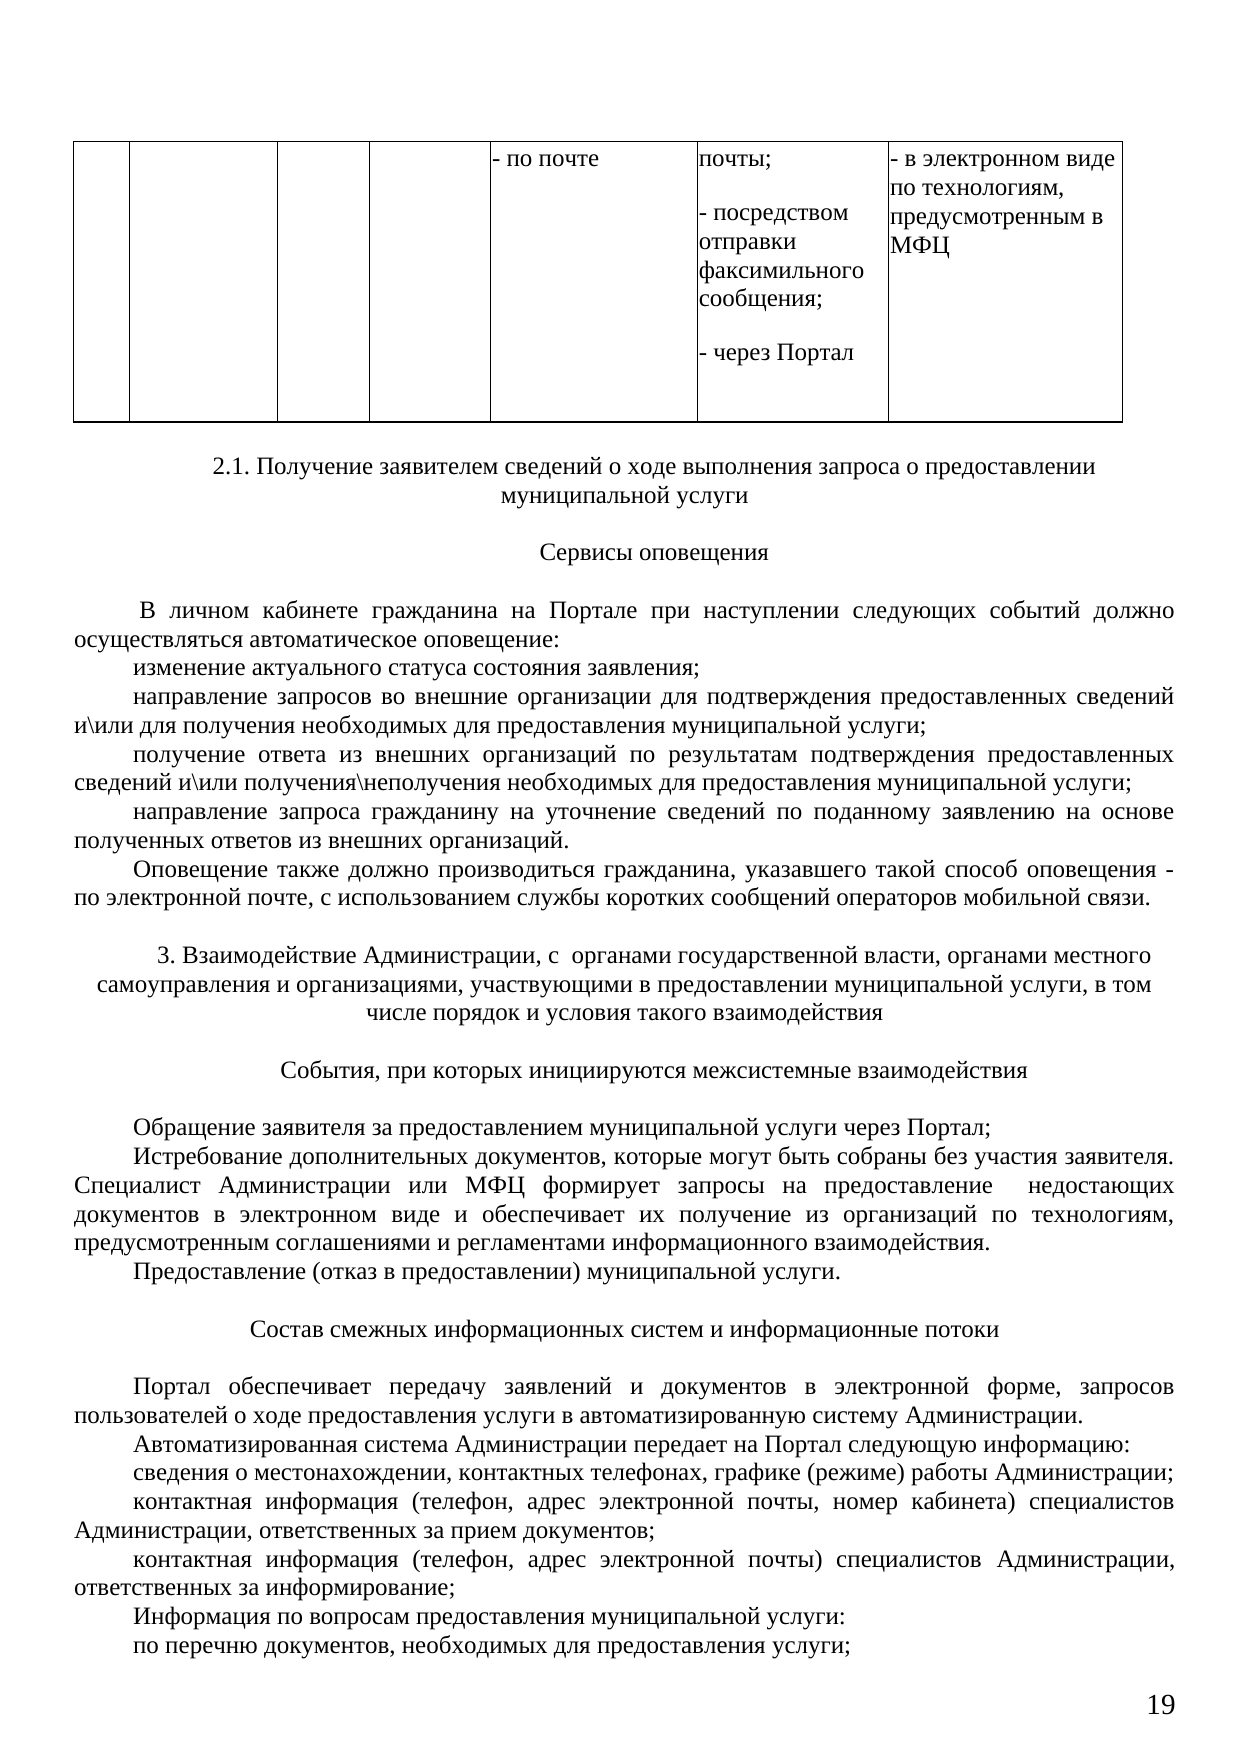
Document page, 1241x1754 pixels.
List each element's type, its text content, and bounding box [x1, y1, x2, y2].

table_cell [889, 142, 1122, 421]
text Сервисы оповещения [74, 537, 1175, 566]
text изменение актуального статуса состояния заявления; [74, 652, 1175, 681]
text Предоставление (отказ в предоставлении) муниципальной услуги. [74, 1256, 1175, 1285]
text Истребование дополнительных документов, которые могут быть собраны без участия заявителя. Специалист Администрации или МФЦ формирует запросы на предоставление недостающих документов в электронном виде и обеспечивает их получение из организаций по технологиям, предусмотренным соглашениями и регламентами информационного взаимодействия. [74, 1141, 1175, 1256]
text получение ответа из внешних организаций по результатам подтверждения предоставленных сведений и\или получения\неполучения необходимых для предоставления муниципальной услуги; [74, 739, 1175, 796]
text Оповещение также должно производиться гражданина, указавшего такой способ оповещения - по электронной почте, с использованием службы коротких сообщений операторов мобильной связи. [74, 854, 1175, 911]
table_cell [130, 142, 277, 421]
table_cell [698, 142, 888, 421]
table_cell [370, 142, 490, 421]
text Портал обеспечивает передачу заявлений и документов в электронной форме, запросов пользователей о ходе предоставления услуги в автоматизированную систему Администрации. [74, 1371, 1175, 1429]
text События, при которых инициируются межсистемные взаимодействия [74, 1055, 1175, 1084]
text направление запросов во внешние организации для подтверждения предоставленных сведений и\или для получения необходимых для предоставления муниципальной услуги; [74, 681, 1175, 739]
text 2.1. Получение заявителем сведений о ходе выполнения запроса о предоставлении муниципальной услуги [74, 451, 1175, 509]
text контактная информация (телефон, адрес электронной почты) специалистов Администрации, ответственных за информирование; [74, 1544, 1175, 1601]
text 3. Взаимодействие Администрации, с органами государственной власти, органами местного самоуправления и организациями, участвующими в предоставлении муниципальной услуги, в том числе порядок и условия такого взаимодействия [74, 940, 1175, 1026]
text Состав смежных информационных систем и информационные потоки [74, 1314, 1175, 1342]
text сведения о местонахождении, контактных телефонах, графике (режиме) работы Администрации; [74, 1457, 1175, 1486]
text направление запроса гражданину на уточнение сведений по поданному заявлению на основе полученных ответов из внешних организаций. [74, 796, 1175, 854]
table_cell 2. [74, 142, 129, 421]
text по перечню документов, необходимых для предоставления услуги; [74, 1630, 1175, 1659]
text В личном кабинете гражданина на Портале при наступлении следующих событий должно осуществляться автоматическое оповещение: [74, 595, 1175, 652]
text Информация по вопросам предоставления муниципальной услуги: [74, 1601, 1175, 1630]
text контактная информация (телефон, адрес электронной почты, номер кабинета) специалистов Администрации, ответственных за прием документов; [74, 1486, 1175, 1544]
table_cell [278, 142, 369, 421]
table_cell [491, 142, 697, 421]
text Обращение заявителя за предоставлением муниципальной услуги через Портал; [74, 1112, 1175, 1141]
text Автоматизированная система Администрации передает на Портал следующую информацию: [74, 1429, 1175, 1457]
